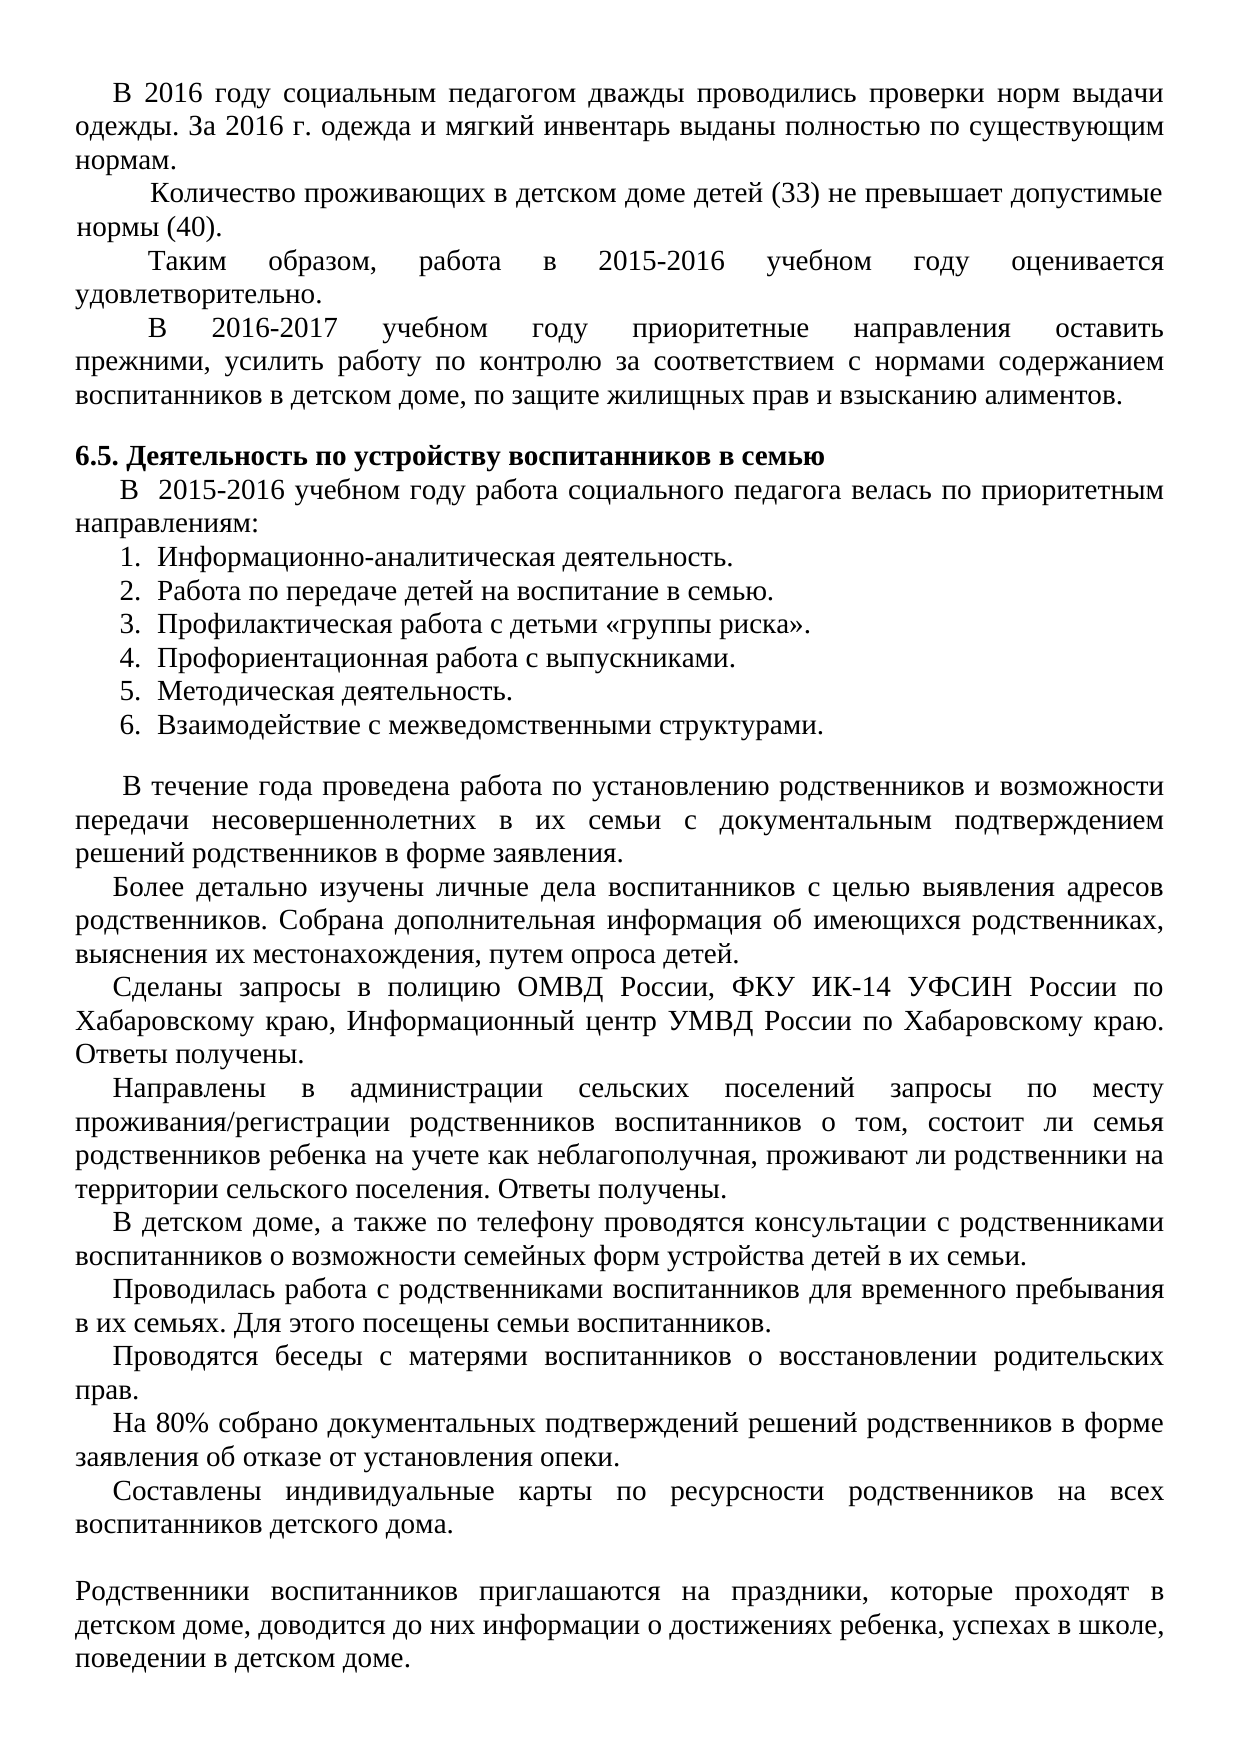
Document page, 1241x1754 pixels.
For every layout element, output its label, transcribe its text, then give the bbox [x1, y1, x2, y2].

text На 80% собрано документальных подтверждений решений родственников в форме заявления об отказе от установления опеки. [75, 1406, 1165, 1473]
text В течение года проведена работа по установлению родственников и возможности передачи несовершеннолетних в их семьи с документальным подтверждением решений родственников в форме заявления. [75, 768, 1165, 869]
text Более детально изучены личные дела воспитанников с целью выявления адресов родственников. Собрана дополнительная информация об имеющихся родственниках, выяснения их местонахождения, путем опроса детей. [75, 869, 1165, 969]
text Проводилась работа с родственниками воспитанников для временного пребывания в их семьях. Для этого посещены семьи воспитанников. [75, 1271, 1165, 1338]
list Информационно-аналитическая деятельность. [119, 539, 1165, 573]
text В 2015-2016 учебном году работа социального педагога велась по приоритетным направлениям: [75, 472, 1165, 539]
text В детском доме, а также по телефону проводятся консультации с родственниками воспитанников о возможности семейных форм устройства детей в их семьи. [75, 1204, 1165, 1271]
text Составлены индивидуальные карты по ресурсности родственников на всех воспитанников детского дома. [75, 1473, 1165, 1540]
text Родственники воспитанников приглашаются на праздники, которые проходят в детском доме, доводится до них информации о достижениях ребенка, успехах в школе, поведении в детском доме. [75, 1573, 1165, 1674]
text Количество проживающих в детском доме детей (33) не превышает допустимые нормы (40). [76, 176, 1164, 243]
text В 2016 году социальным педагогом дважды проводились проверки норм выдачи одежды. За 2016 г. одежда и мягкий инвентарь выданы полностью по существующим нормам. [75, 75, 1165, 176]
list Методическая деятельность. [119, 673, 1165, 707]
list Профилактическая работа с детьми «группы риска». [119, 606, 1165, 640]
text Проводятся беседы с матерями воспитанников о восстановлении родительских прав. [75, 1338, 1165, 1406]
list Взаимодействие с межведомственными структурами. [119, 707, 1165, 740]
list Профориентационная работа с выпускниками. [119, 640, 1165, 673]
list Работа по передаче детей на воспитание в семью. [119, 573, 1165, 606]
text Сделаны запросы в полицию ОМВД России, ФКУ ИК-14 УФСИН России по Хабаровскому краю, Информационный центр УМВД России по Хабаровскому краю. Ответы получены. [75, 969, 1165, 1070]
text Таким образом, работа в 2015-2016 учебном году оценивается удовлетворительно. [75, 243, 1165, 310]
text В 2016-2017 учебном году приоритетные направления оставить прежними, усилить работу по контролю за соответствием с нормами содержанием воспитанников в детском доме, по защите жилищных прав и взысканию алиментов. [75, 310, 1165, 410]
text Направлены в администрации сельских поселений запросы по месту проживания/регистрации родственников воспитанников о том, состоит ли семья родственников ребенка на учете как неблагополучная, проживают ли родственники на территории сельского поселения. Ответы получены. [75, 1070, 1165, 1204]
text 6.5. Деятельность по устройству воспитанников в семью [75, 438, 1165, 472]
